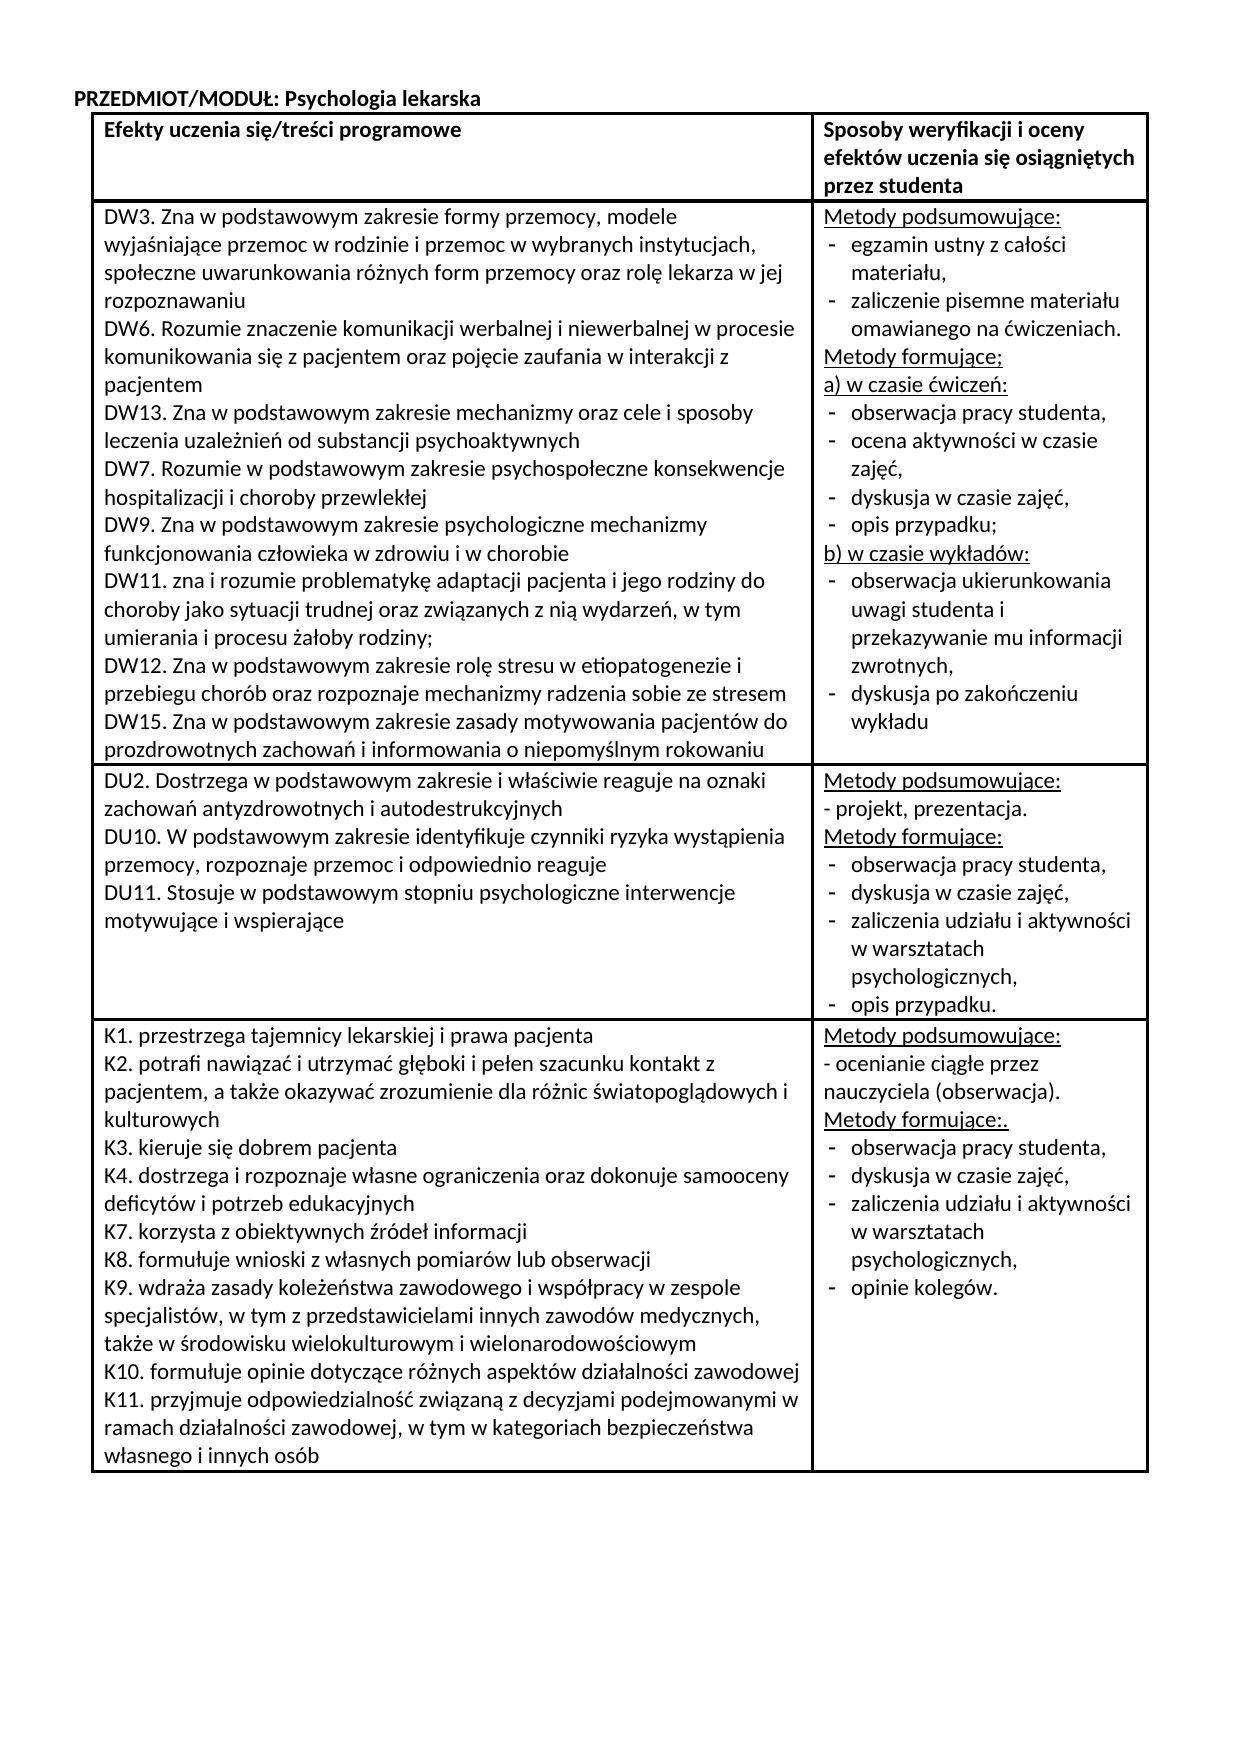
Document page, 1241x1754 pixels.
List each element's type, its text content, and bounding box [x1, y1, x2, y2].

table_header Efekty uczenia się/treści programowe [94, 115, 811, 199]
table_cell Metody podsumowujące: egzamin ustny z całości materiału, zaliczenie pisemne materiału omawianego na ćwiczeniach. Metody formujące; a) w czasie ćwiczeń: obserwacja pracy studenta, ocena aktywności w czasie zajęć, dyskusja w czasie zajęć, opis przypadku; b) w czasie wykładów: obserwacja ukierunkowania uwagi studenta i przekazywanie mu informacji zwrotnych, dyskusja po zakończeniu wykładu [814, 203, 1146, 763]
table_cell Metody podsumowujące: - projekt, prezentacja. Metody formujące: obserwacja pracy studenta, dyskusja w czasie zajęć, zaliczenia udziału i aktywności w warsztatach psychologicznych, opis przypadku. [814, 766, 1146, 1018]
table_cell DU2. Dostrzega w podstawowym zakresie i właściwie reaguje na oznaki zachowań antyzdrowotnych i autodestrukcyjnych DU10. W podstawowym zakresie identyfikuje czynniki ryzyka wystąpienia przemocy, rozpoznaje przemoc i odpowiednio reaguje DU11. Stosuje w podstawowym stopniu psychologiczne interwencje motywujące i wspierające [94, 766, 811, 1018]
subtitle PRZEDMIOT/MODUŁ: Psychologia lekarska [74, 84, 1092, 112]
table_header Sposoby weryfikacji i oceny efektów uczenia się osiągniętych przez studenta [814, 115, 1146, 199]
table_cell K1. przestrzega tajemnicy lekarskiej i prawa pacjenta K2. potrafi nawiązać i utrzymać głęboki i pełen szacunku kontakt z pacjentem, a także okazywać zrozumienie dla różnic światopoglądowych i kulturowych K3. kieruje się dobrem pacjenta K4. dostrzega i rozpoznaje własne ograniczenia oraz dokonuje samooceny deficytów i potrzeb edukacyjnych K7. korzysta z obiektywnych źródeł informacji K8. formułuje wnioski z własnych pomiarów lub obserwacji K9. wdraża zasady koleżeństwa zawodowego i współpracy w zespole specjalistów, w tym z przedstawicielami innych zawodów medycznych, także w środowisku wielokulturowym i wielonarodowościowym K10. formułuje opinie dotyczące różnych aspektów działalności zawodowej K11. przyjmuje odpowiedzialność związaną z decyzjami podejmowanymi w ramach działalności zawodowej, w tym w kategoriach bezpieczeństwa własnego i innych osób [94, 1021, 811, 1469]
table_cell DW3. Zna w podstawowym zakresie formy przemocy, modele wyjaśniające przemoc w rodzinie i przemoc w wybranych instytucjach, społeczne uwarunkowania różnych form przemocy oraz rolę lekarza w jej rozpoznawaniu DW6. Rozumie znaczenie komunikacji werbalnej i niewerbalnej w procesie komunikowania się z pacjentem oraz pojęcie zaufania w interakcji z pacjentem DW13. Zna w podstawowym zakresie mechanizmy oraz cele i sposoby leczenia uzależnień od substancji psychoaktywnych DW7. Rozumie w podstawowym zakresie psychospołeczne konsekwencje hospitalizacji i choroby przewlekłej DW9. Zna w podstawowym zakresie psychologiczne mechanizmy funkcjonowania człowieka w zdrowiu i w chorobie DW11. zna i rozumie problematykę adaptacji pacjenta i jego rodziny do choroby jako sytuacji trudnej oraz związanych z nią wydarzeń, w tym umierania i procesu żałoby rodziny; DW12. Zna w podstawowym zakresie rolę stresu w etiopatogenezie i przebiegu chorób oraz rozpoznaje mechanizmy radzenia sobie ze stresem DW15. Zna w podstawowym zakresie zasady motywowania pacjentów do prozdrowotnych zachowań i informowania o niepomyślnym rokowaniu [94, 203, 811, 763]
table_cell Metody podsumowujące: - ocenianie ciągłe przez nauczyciela (obserwacja). Metody formujące:. obserwacja pracy studenta, dyskusja w czasie zajęć, zaliczenia udziału i aktywności w warsztatach psychologicznych, opinie kolegów. [814, 1021, 1146, 1469]
